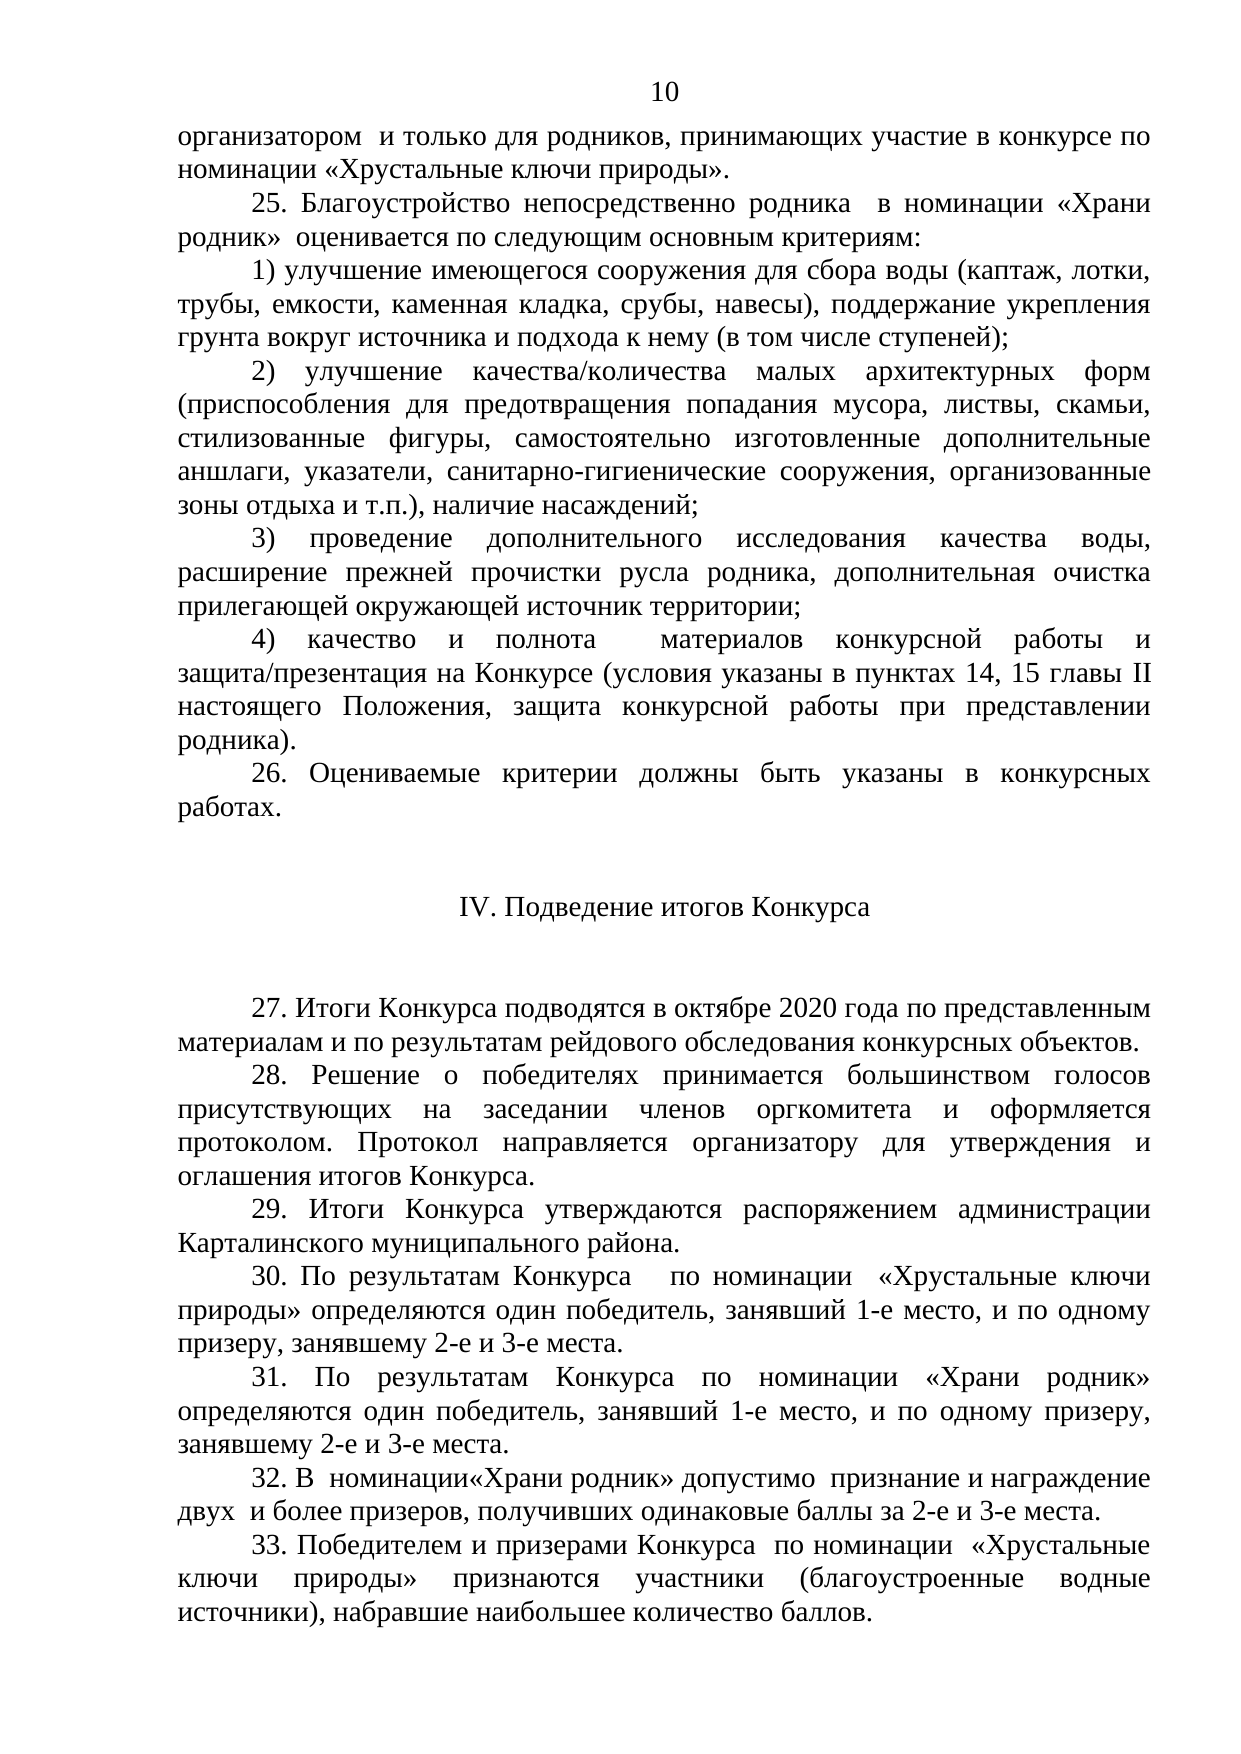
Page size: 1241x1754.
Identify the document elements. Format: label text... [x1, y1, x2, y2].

text 32. В номинации«Храни родник» допустимо признание и награждение двух и более призеров, получивших одинаковые баллы за 2-е и 3-е места. [177, 1460, 1152, 1527]
text 33. Победителем и призерами Конкурса по номинации «Хрустальные ключи природы» признаются участники (благоустроенные водные источники), набравшие наибольшее количество баллов. [177, 1527, 1152, 1627]
text 28. Решение о победителях принимается большинством голосов присутствующих на заседании членов оргкомитета и оформляется протоколом. Протокол направляется организатору для утверждения и оглашения итогов Конкурса. [177, 1057, 1152, 1191]
text 2) улучшение качества/количества малых архитектурных форм (приспособления для предотвращения попадания мусора, листвы, скамьи, стилизованные фигуры, самостоятельно изготовленные дополнительные аншлаги, указатели, санитарно-гигиенические сооружения, организованные зоны отдыха и т.п.), наличие насаждений; [177, 353, 1152, 521]
text 3) проведение дополнительного исследования качества воды, расширение прежней прочистки русла родника, дополнительная очистка прилегающей окружающей источник территории; [177, 521, 1152, 621]
text 30. По результатам Конкурса по номинации «Хрустальные ключи природы» определяются один победитель, занявший 1-е место, и по одному призеру, занявшему 2-е и 3-е места. [177, 1258, 1152, 1359]
text IV. Подведение итогов Конкурса [177, 889, 1152, 923]
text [177, 118, 1152, 185]
text 4) качество и полнота материалов конкурсной работы и защита/презентация на Конкурсе (условия указаны в пунктах 14, 15 главы II настоящего Положения, защита конкурсной работы при представлении родника). [177, 621, 1152, 755]
text 31. По результатам Конкурса по номинации «Храни родник» определяются один победитель, занявший 1-е место, и по одному призеру, занявшему 2-е и 3-е места. [177, 1359, 1152, 1460]
text 27. Итоги Конкурса подводятся в октябре 2020 года по представленным материалам и по результатам рейдового обследования конкурсных объектов. [177, 990, 1152, 1057]
text 25. Благоустройство непосредственно родника в номинации «Храни родник» оценивается по следующим основным критериям: [177, 185, 1152, 252]
text 29. Итоги Конкурса утверждаются распоряжением администрации Карталинского муниципального района. [177, 1191, 1152, 1258]
text 26. Оцениваемые критерии должны быть указаны в конкурсных работах. [177, 755, 1152, 822]
text 1) улучшение имеющегося сооружения для сбора воды (каптаж, лотки, трубы, емкости, каменная кладка, срубы, навесы), поддержание укрепления грунта вокруг источника и подхода к нему (в том числе ступеней); [177, 252, 1152, 353]
